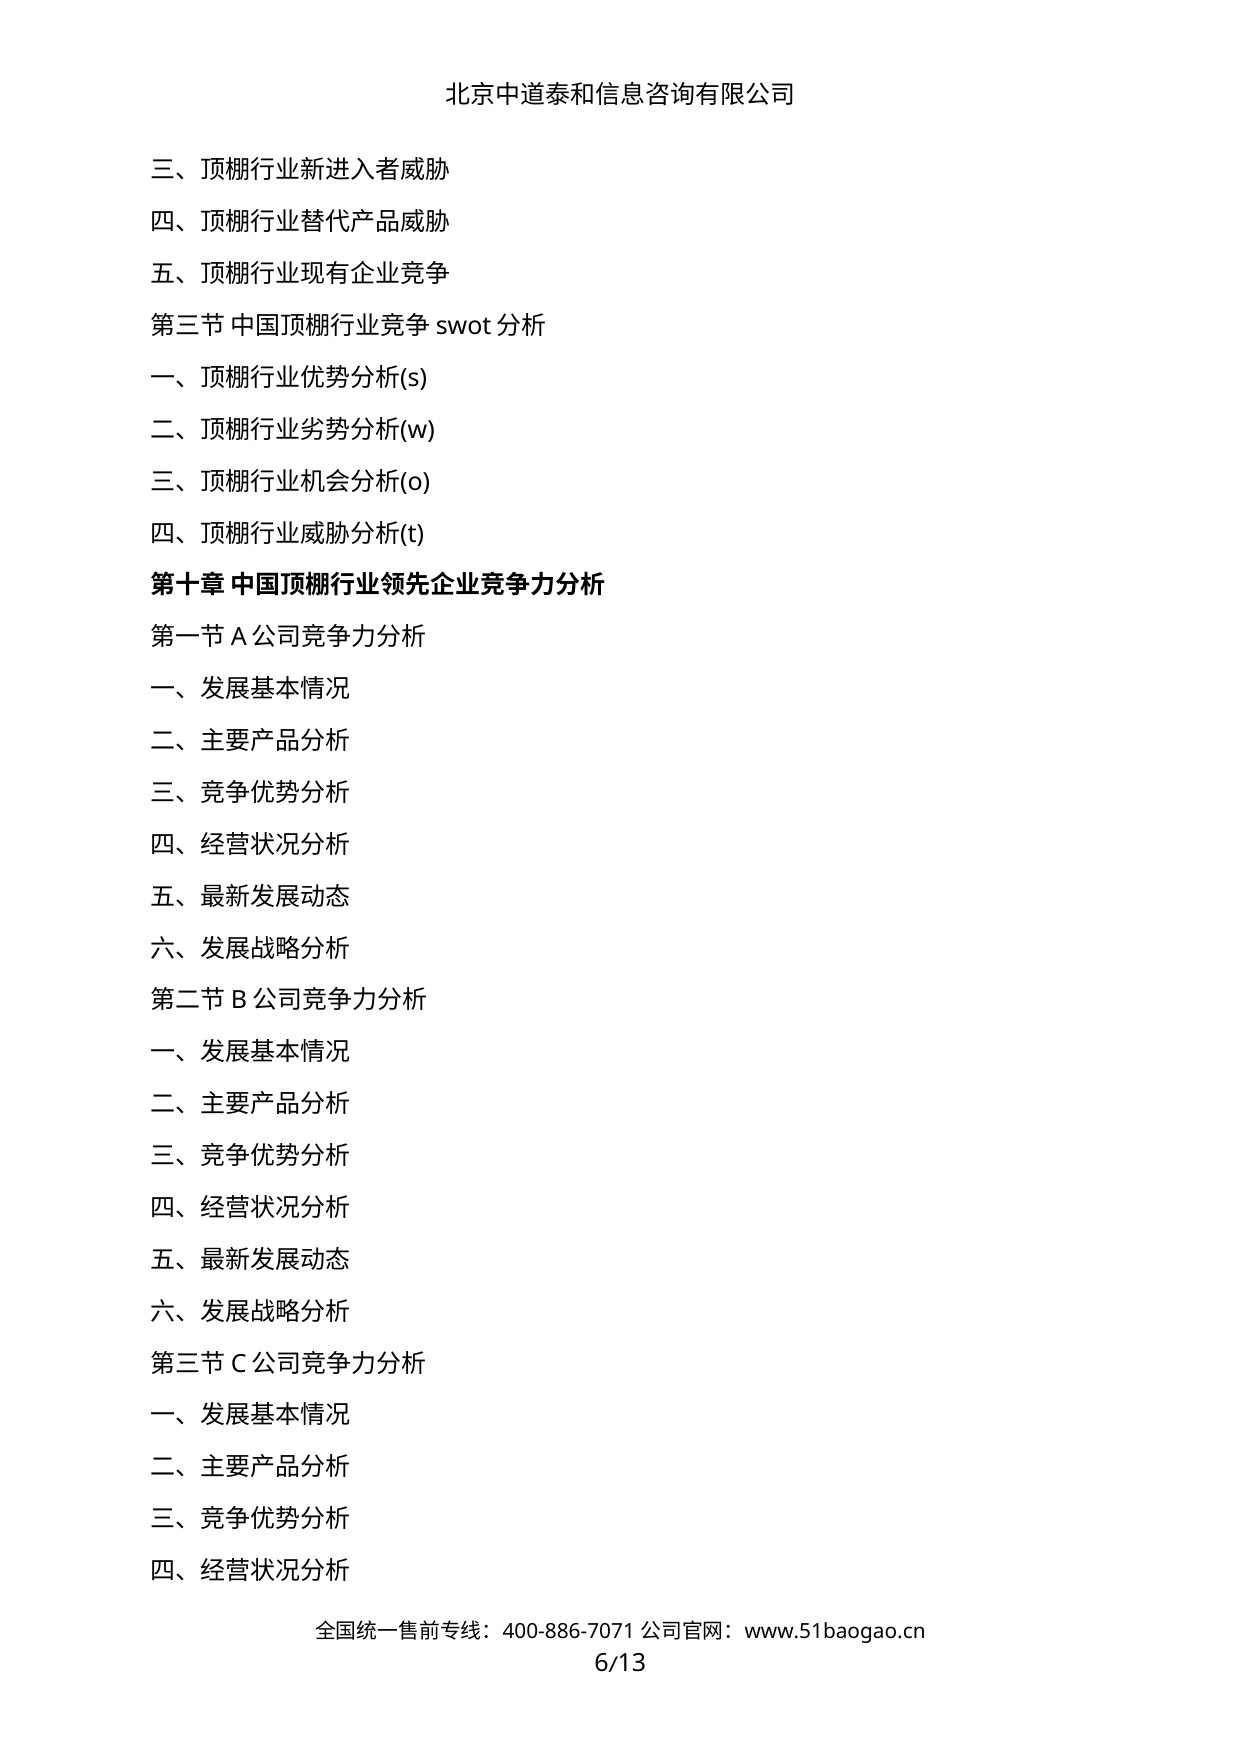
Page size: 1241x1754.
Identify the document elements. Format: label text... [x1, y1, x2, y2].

text 二、主要产品分析 [150, 1447, 1090, 1483]
text 四、经营状况分析 [150, 1551, 1090, 1587]
text 一、发展基本情况 [150, 1395, 1090, 1431]
text 三、竞争优势分析 [150, 772, 1090, 809]
text 五、最新发展动态 [150, 1239, 1090, 1276]
text 二、主要产品分析 [150, 721, 1090, 757]
text 二、主要产品分析 [150, 1084, 1090, 1120]
text 六、发展战略分析 [150, 928, 1090, 964]
text 三、顶棚行业新进入者威胁 [150, 150, 1090, 186]
text 四、经营状况分析 [150, 1187, 1090, 1224]
text 第三节 C公司竞争力分析 [150, 1343, 1090, 1379]
text 第十章 中国顶棚行业领先企业竞争力分析 [150, 565, 1090, 601]
text 一、发展基本情况 [150, 1032, 1090, 1068]
text 第一节 A公司竞争力分析 [150, 617, 1090, 653]
text 第二节 B公司竞争力分析 [150, 980, 1090, 1016]
text 四、顶棚行业威胁分析(t) [150, 513, 1090, 549]
text 一、发展基本情况 [150, 669, 1090, 705]
text 六、发展战略分析 [150, 1291, 1090, 1327]
text 三、竞争优势分析 [150, 1499, 1090, 1535]
text 四、经营状况分析 [150, 824, 1090, 861]
text 五、顶棚行业现有企业竞争 [150, 254, 1090, 290]
text 二、顶棚行业劣势分析(w) [150, 409, 1090, 446]
text 三、顶棚行业机会分析(o) [150, 461, 1090, 497]
text 五、最新发展动态 [150, 876, 1090, 912]
text 三、竞争优势分析 [150, 1136, 1090, 1172]
text 四、顶棚行业替代产品威胁 [150, 202, 1090, 238]
text 一、顶棚行业优势分析(s) [150, 357, 1090, 394]
text 第三节 中国顶棚行业竞争swot分析 [150, 306, 1090, 342]
